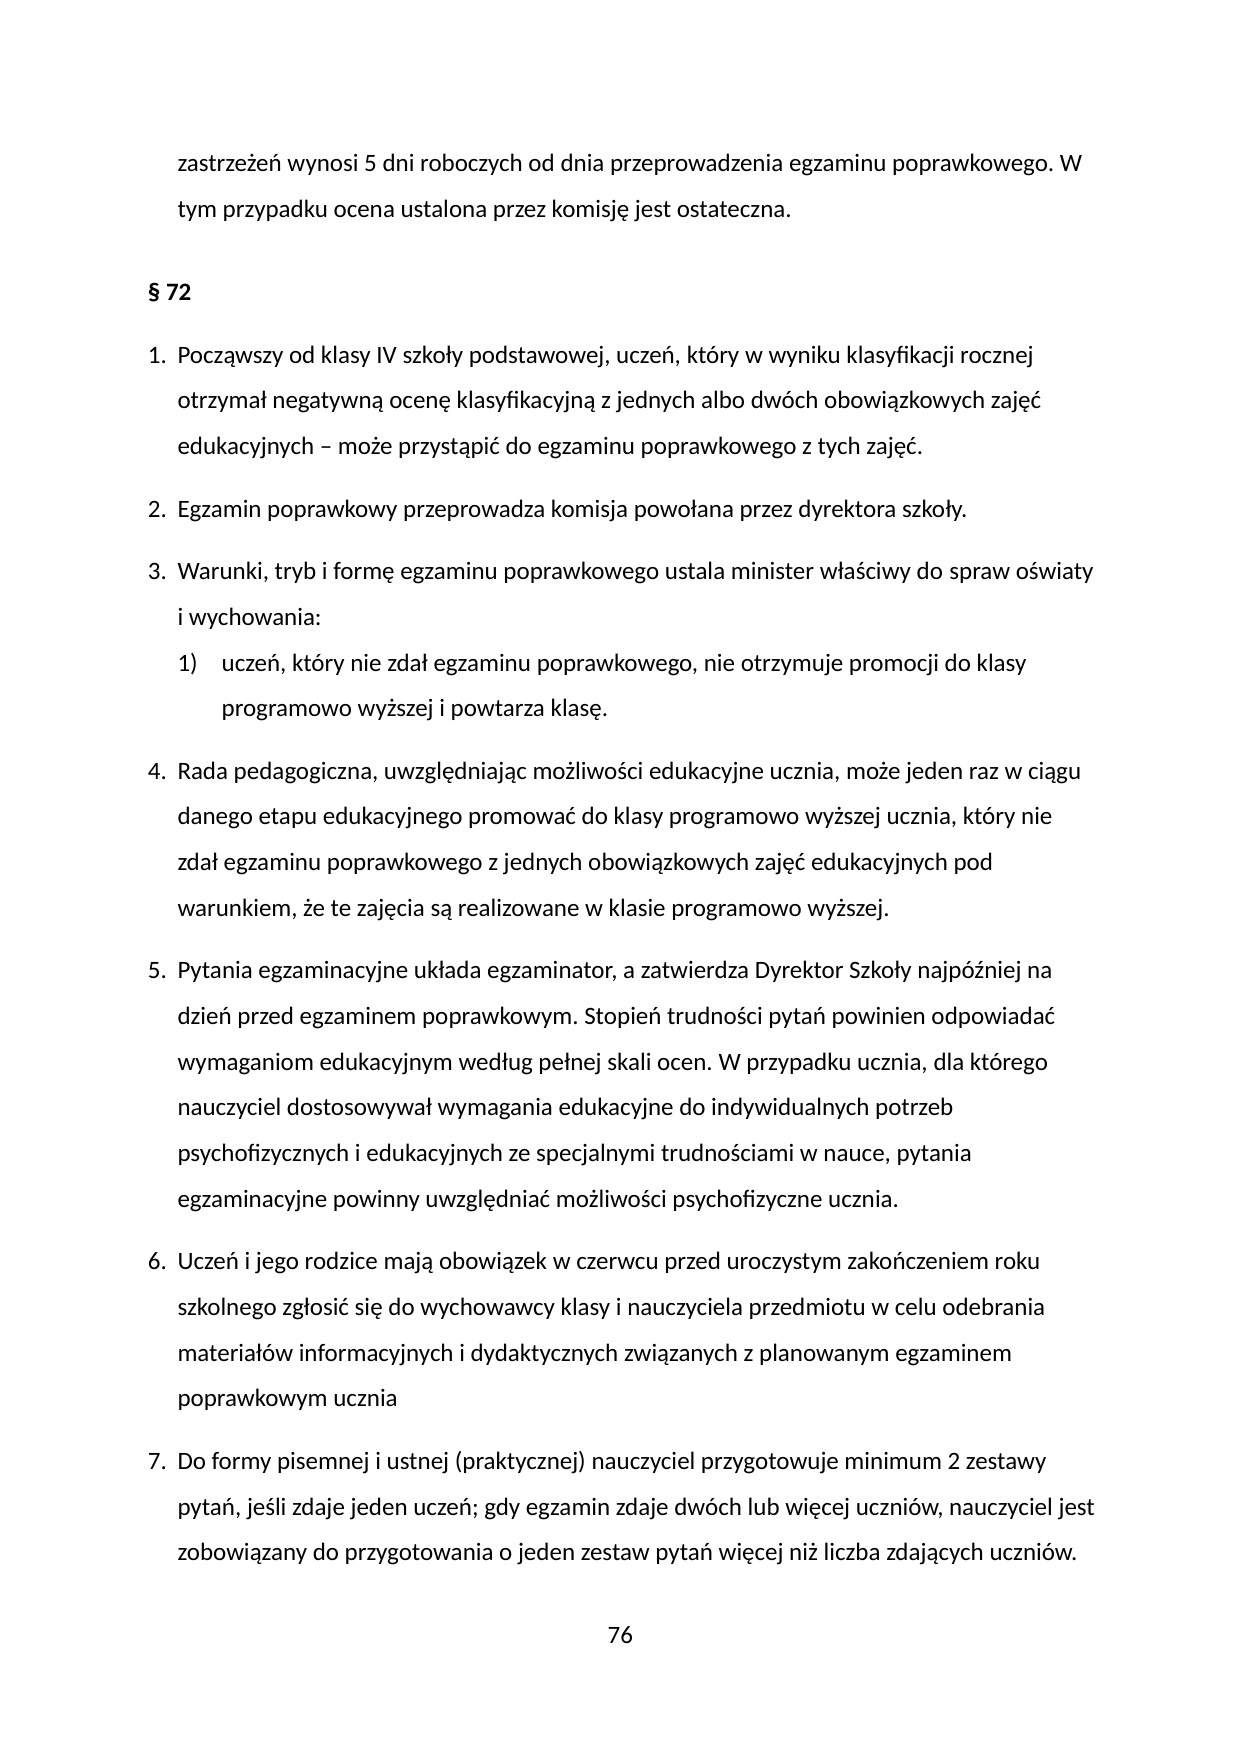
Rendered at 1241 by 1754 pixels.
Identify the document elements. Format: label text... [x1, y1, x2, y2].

list Rada pedagogiczna, uwzględniając możliwości edukacyjne ucznia, może jeden raz w ciągu danego etapu edukacyjnego promować do klasy programowo wyższej ucznia, który nie zdał egzaminu poprawkowego z jednych obowiązkowych zajęć edukacyjnych pod warunkiem, że te zajęcia są realizowane w klasie programowo wyższej. [148, 755, 1097, 922]
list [148, 148, 1097, 224]
list Do formy pisemnej i ustnej (praktycznej) nauczyciel przygotowuje minimum 2 zestawy pytań, jeśli zdaje jeden uczeń; gdy egzamin zdaje dwóch lub więcej uczniów, nauczyciel jest zobowiązany do przygotowania o jeden zestaw pytań więcej niż liczba zdających uczniów. [148, 1445, 1097, 1567]
list Począwszy od klasy IV szkoły podstawowej, uczeń, który w wyniku klasyfikacji rocznej otrzymał negatywną ocenę klasyfikacyjną z jednych albo dwóch obowiązkowych zajęć edukacyjnych – może przystąpić do egzaminu poprawkowego z tych zajęć. [148, 339, 1097, 461]
list Warunki, tryb i formę egzaminu poprawkowego ustala minister właściwy do spraw oświaty i wychowania: [148, 555, 1097, 631]
list Uczeń i jego rodzice mają obowiązek w czerwcu przed uroczystym zakończeniem roku szkolnego zgłosić się do wychowawcy klasy i nauczyciela przedmiotu w celu odebrania materiałów informacyjnych i dydaktycznych związanych z planowanym egzaminem poprawkowym ucznia [148, 1245, 1097, 1413]
list Egzamin poprawkowy przeprowadza komisja powołana przez dyrektora szkoły. [148, 493, 1097, 523]
list uczeń, który nie zdał egzaminu poprawkowego, nie otrzymuje promocji do klasy programowo wyższej i powtarza klasę. [177, 647, 1093, 723]
subtitle § 72 [148, 277, 1093, 307]
list Pytania egzaminacyjne układa egzaminator, a zatwierdza Dyrektor Szkoły najpóźniej na dzień przed egzaminem poprawkowym. Stopień trudności pytań powinien odpowiadać wymaganiom edukacyjnym według pełnej skali ocen. W przypadku ucznia, dla którego nauczyciel dostosowywał wymagania edukacyjne do indywidualnych potrzeb psychofizycznych i edukacyjnych ze specjalnymi trudnościami w nauce, pytania egzaminacyjne powinny uwzględniać możliwości psychofizyczne ucznia. [148, 954, 1097, 1213]
